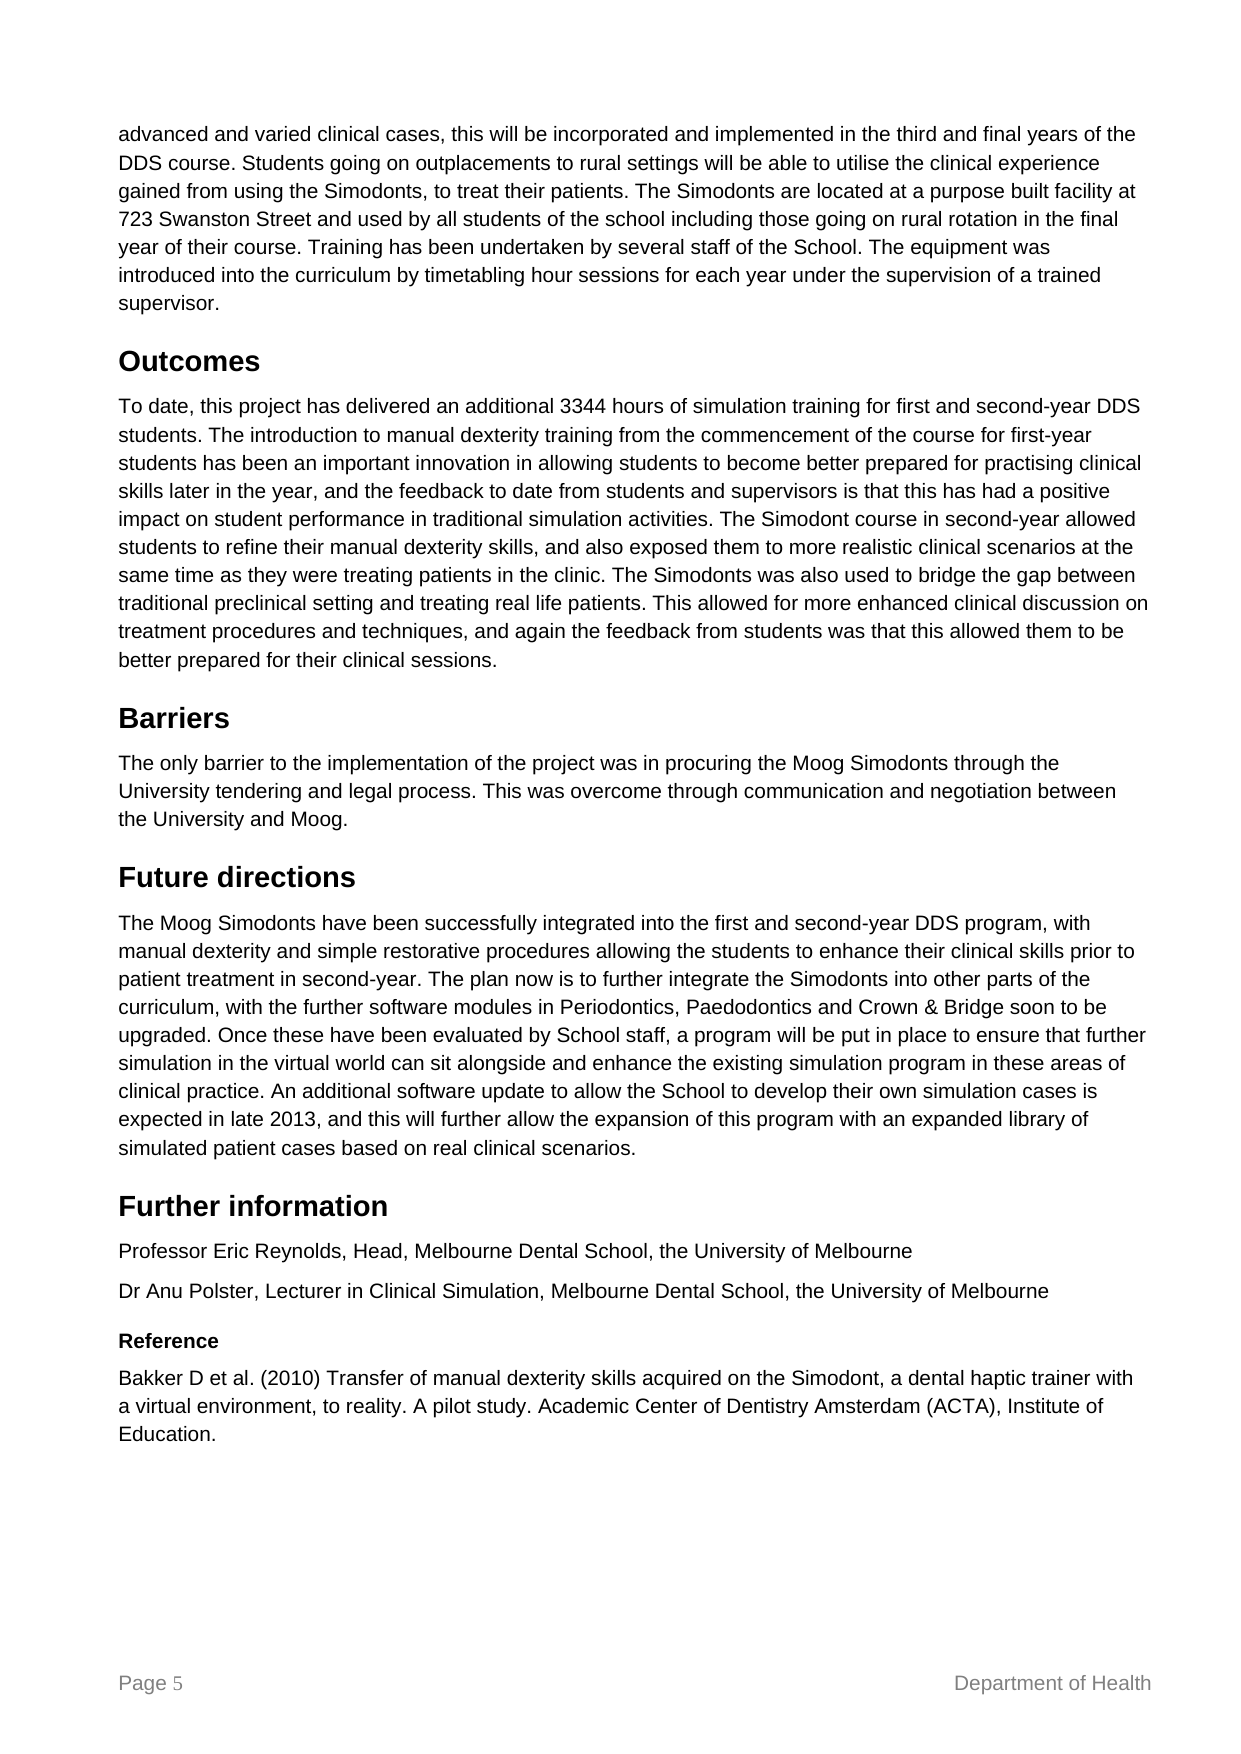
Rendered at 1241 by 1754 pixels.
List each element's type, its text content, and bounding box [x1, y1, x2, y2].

subtitle Future directions [118, 860, 1152, 894]
subtitle Outcomes [118, 344, 1152, 378]
subtitle Reference [118, 1328, 1152, 1353]
text Bakker D et al. (2010) Transfer of manual dexterity skills acquired on the Simodont, a dental haptic trainer with a virtual environment, to reality. A pilot study. Academic Center of Dentistry Amsterdam (ACTA), Institute of Education. [118, 1362, 1152, 1446]
text Professor Eric Reynolds, Head, Melbourne Dental School, the University of Melbourne [118, 1234, 1152, 1263]
subtitle Barriers [118, 701, 1152, 734]
text The Moog Simodonts have been successfully integrated into the first and second-year DDS program, with manual dexterity and simple restorative procedures allowing the students to enhance their clinical skills prior to patient treatment in second-year. The plan now is to further integrate the Simodonts into other parts of the curriculum, with the further software modules in Periodontics, Paedodontics and Crown & Bridge soon to be upgraded. Once these have been evaluated by School staff, a program will be put in place to ensure that further simulation in the virtual world can sit alongside and enhance the existing simulation program in these areas of clinical practice. An additional software update to allow the School to develop their own simulation cases is expected in late 2013, and this will further allow the expansion of this program with an expanded library of simulated patient cases based on real clinical scenarios. [118, 906, 1152, 1159]
text The only barrier to the implementation of the project was in procuring the Moog Simodonts through the University tendering and legal process. This was overcome through communication and negotiation between the University and Moog. [118, 747, 1152, 831]
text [118, 118, 1152, 315]
text Dr Anu Polster, Lecturer in Clinical Simulation, Melbourne Dental School, the University of Melbourne [118, 1275, 1152, 1303]
text To date, this project has delivered an additional 3344 hours of simulation training for first and second-year DDS students. The introduction to manual dexterity training from the commencement of the course for first-year students has been an important innovation in allowing students to become better prepared for practising clinical skills later in the year, and the feedback to date from students and supervisors is that this has had a positive impact on student performance in traditional simulation activities. The Simodont course in second-year allowed students to refine their manual dexterity skills, and also exposed them to more realistic clinical scenarios at the same time as they were treating patients in the clinic. The Simodonts was also used to bridge the gap between traditional preclinical setting and treating real life patients. This allowed for more enhanced clinical discussion on treatment procedures and techniques, and again the feedback from students was that this allowed them to be better prepared for their clinical sessions. [118, 390, 1152, 671]
subtitle Further information [118, 1188, 1152, 1222]
